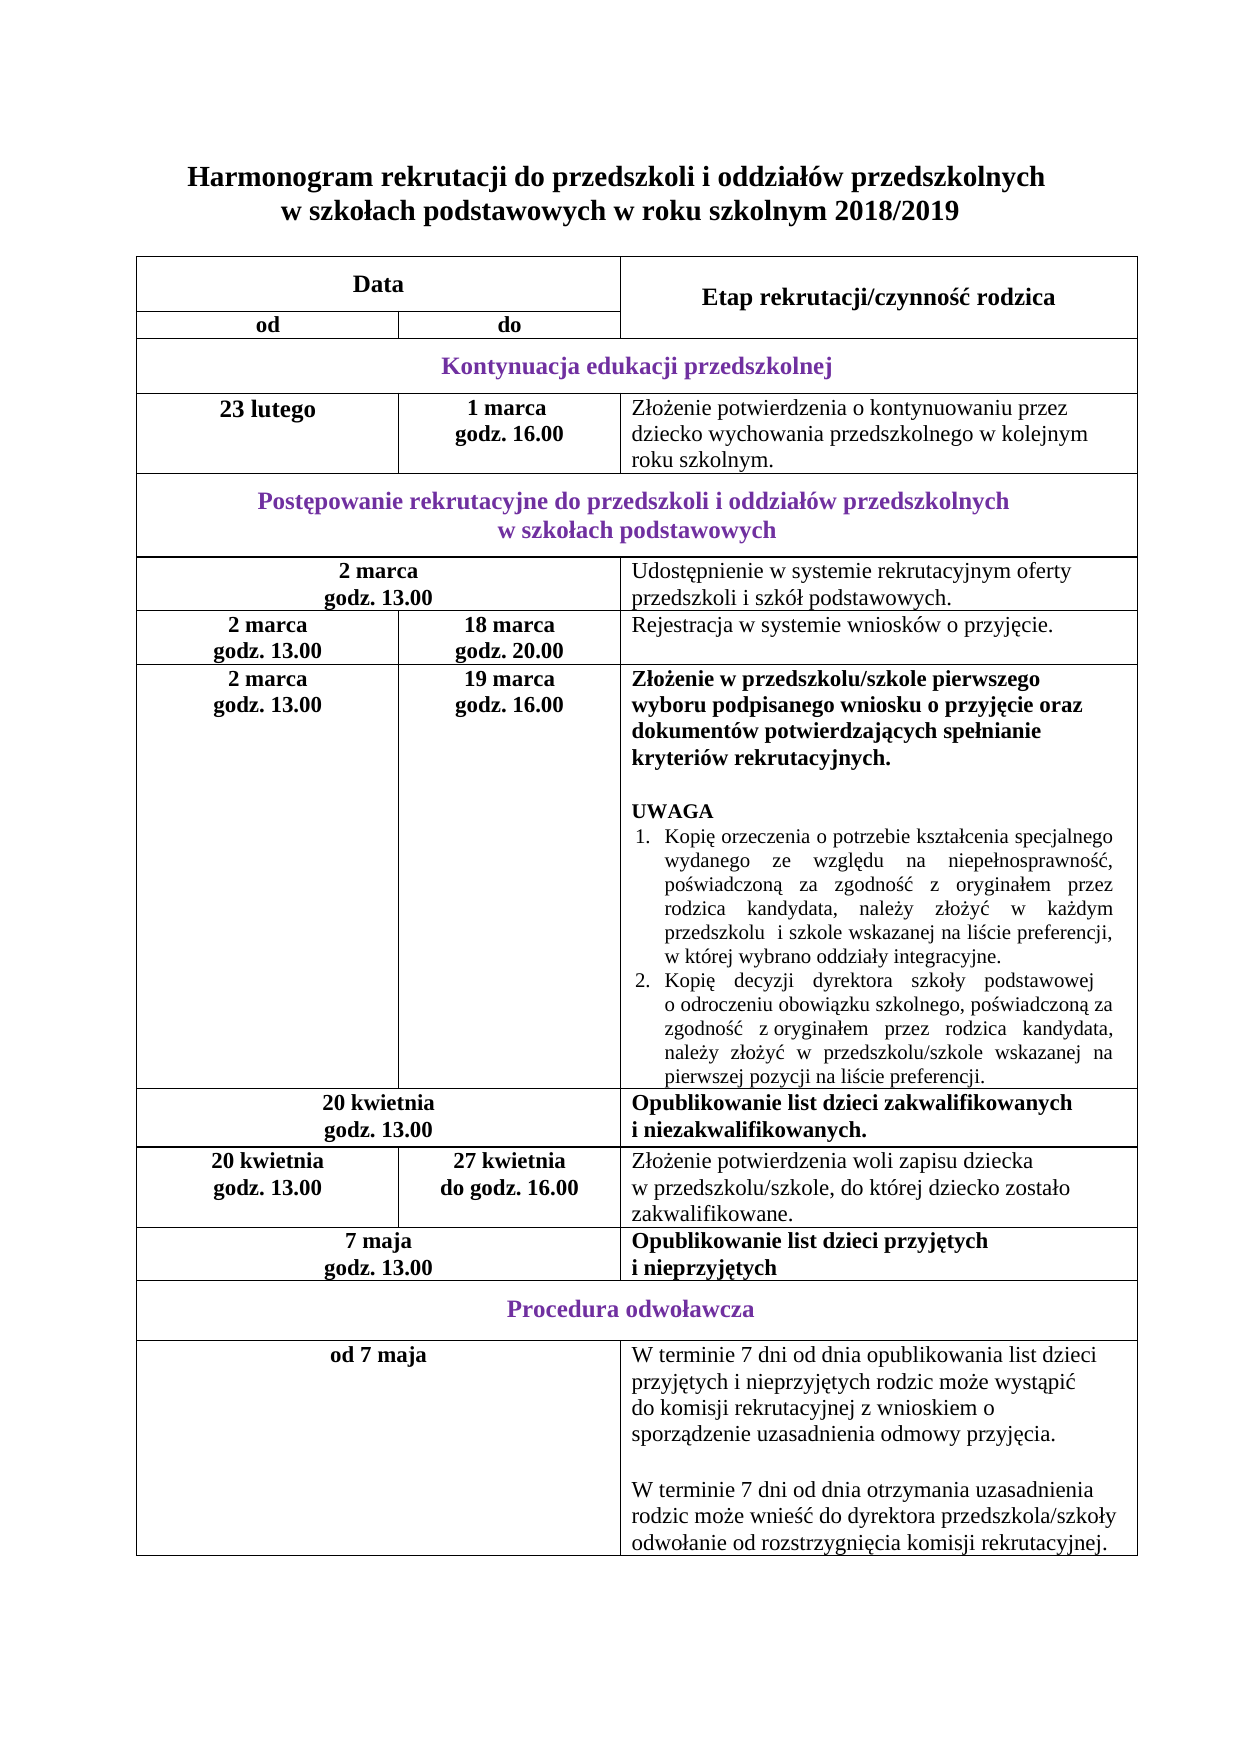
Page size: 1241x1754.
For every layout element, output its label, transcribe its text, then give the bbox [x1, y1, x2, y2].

table_cell 18 marca godz. 20.00 [399, 611, 620, 664]
table_cell 2 marca godz. 13.00 [137, 665, 398, 1088]
table_cell 7 maja godz. 13.00 [137, 1228, 620, 1280]
table_cell 2 marca godz. 13.00 [137, 558, 620, 610]
table_cell Opublikowanie list dzieci zakwalifikowanych i niezakwalifikowanych. [621, 1089, 1137, 1146]
subtitle Harmonogram rekrutacji do przedszkoli i oddziałów przedszkolnych w szkołach podstawowych w roku szkolnym 2018/2019 [148, 159, 1092, 227]
table_cell od 7 maja [137, 1341, 620, 1555]
table_cell 27 kwietnia do godz. 16.00 [399, 1148, 620, 1227]
table_cell 20 kwietnia godz. 13.00 [137, 1148, 398, 1227]
table_cell Kontynuacja edukacji przedszkolnej [137, 339, 1137, 393]
table_cell do [399, 312, 620, 338]
table_cell 2 marca godz. 13.00 [137, 611, 398, 664]
table_cell Złożenie potwierdzenia o kontynuowaniu przez dziecko wychowania przedszkolnego w kolejnym roku szkolnym. [621, 394, 1137, 473]
table_cell Złożenie potwierdzenia woli zapisu dziecka w przedszkolu/szkole, do której dziecko zostało zakwalifikowane. [621, 1148, 1137, 1227]
table_header Data [137, 257, 620, 311]
table_header Etap rekrutacji/czynność rodzica [621, 257, 1137, 338]
table_cell Opublikowanie list dzieci przyjętych i nieprzyjętych [621, 1228, 1137, 1280]
table_cell Postępowanie rekrutacyjne do przedszkoli i oddziałów przedszkolnych w szkołach podstawowych [137, 474, 1137, 556]
table_cell 19 marca godz. 16.00 [399, 665, 620, 1088]
table_cell Udostępnienie w systemie rekrutacyjnym oferty przedszkoli i szkół podstawowych. [621, 558, 1137, 610]
table_cell od [137, 312, 398, 338]
table_cell Złożenie w przedszkolu/szkole pierwszego wyboru podpisanego wniosku o przyjęcie oraz dokumentów potwierdzających spełnianie kryteriów rekrutacyjnych. UWAGA Kopię orzeczenia o potrzebie kształcenia specjalnego wydanego ze względu na niepełnosprawność, poświadczoną za zgodność z oryginałem przez rodzica kandydata, należy złożyć w każdym przedszkolu i szkole wskazanej na liście preferencji, w której wybrano oddziały integracyjne. Kopię decyzji dyrektora szkoły podstawowej o odroczeniu obowiązku szkolnego, poświadczoną za zgodność z oryginałem przez rodzica kandydata, należy złożyć w przedszkolu/szkole wskazanej na pierwszej pozycji na liście preferencji. [621, 665, 1137, 1088]
table_cell W terminie 7 dni od dnia opublikowania list dzieci przyjętych i nieprzyjętych rodzic może wystąpić do komisji rekrutacyjnej z wnioskiem o sporządzenie uzasadnienia odmowy przyjęcia. W terminie 7 dni od dnia otrzymania uzasadnienia rodzic może wnieść do dyrektora przedszkola/szkoły odwołanie od rozstrzygnięcia komisji rekrutacyjnej. [621, 1341, 1137, 1555]
table_cell 20 kwietnia godz. 13.00 [137, 1089, 620, 1146]
table_cell 1 marca godz. 16.00 [399, 394, 620, 473]
table_cell 23 lutego [137, 394, 398, 473]
table_cell Rejestracja w systemie wniosków o przyjęcie. [621, 611, 1137, 664]
table_cell Procedura odwoławcza [137, 1281, 1137, 1340]
